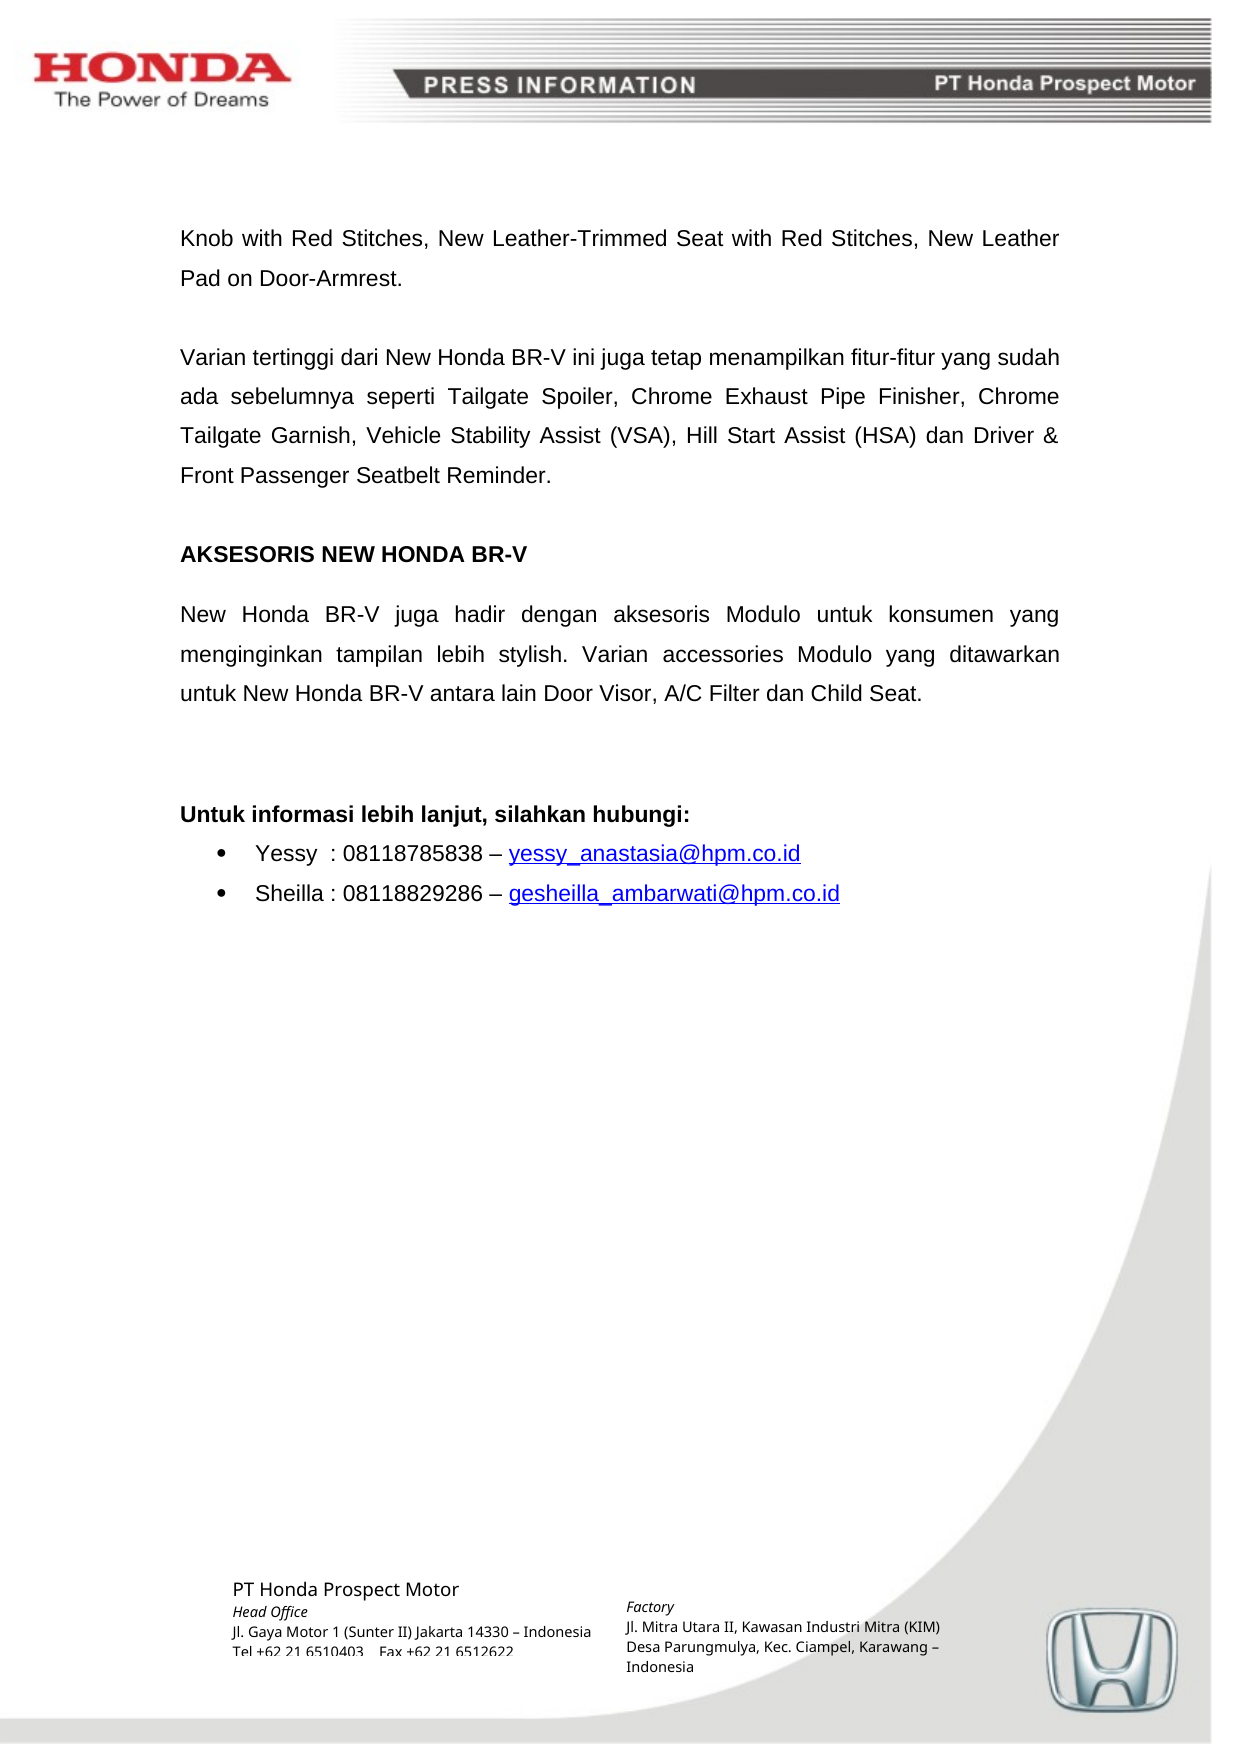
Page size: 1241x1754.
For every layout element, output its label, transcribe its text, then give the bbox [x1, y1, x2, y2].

text Untuk informasi lebih lanjut, silahkan hubungi: [180, 801, 1060, 827]
list Sheilla : 08118829286 – gesheilla_ambarwati@hpm.co.id [217, 880, 1060, 906]
text Varian tertinggi dari New Honda BR-V ini juga tetap menampilkan fitur-fitur yang sudah ada sebelumnya seperti Tailgate Spoiler, Chrome Exhaust Pipe Finisher, Chrome Tailgate Garnish, Vehicle Stability Assist (VSA), Hill Start Assist (HSA) dan Driver & Front Passenger Seatbelt Reminder. [180, 343, 1060, 488]
list Yessy : 08118785838 – yessy_anastasia@hpm.co.id [217, 840, 1060, 867]
text AKSESORIS NEW HONDA BR-V [180, 541, 1060, 567]
text New Honda BR-V juga hadir dengan aksesoris Modulo untuk konsumen yang menginginkan tampilan lebih stylish. Varian accessories Modulo yang ditawarkan untuk New Honda BR-V antara lain Door Visor, A/C Filter dan Child Seat. [180, 601, 1060, 706]
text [180, 225, 1060, 291]
picture [0, 18, 1212, 1744]
